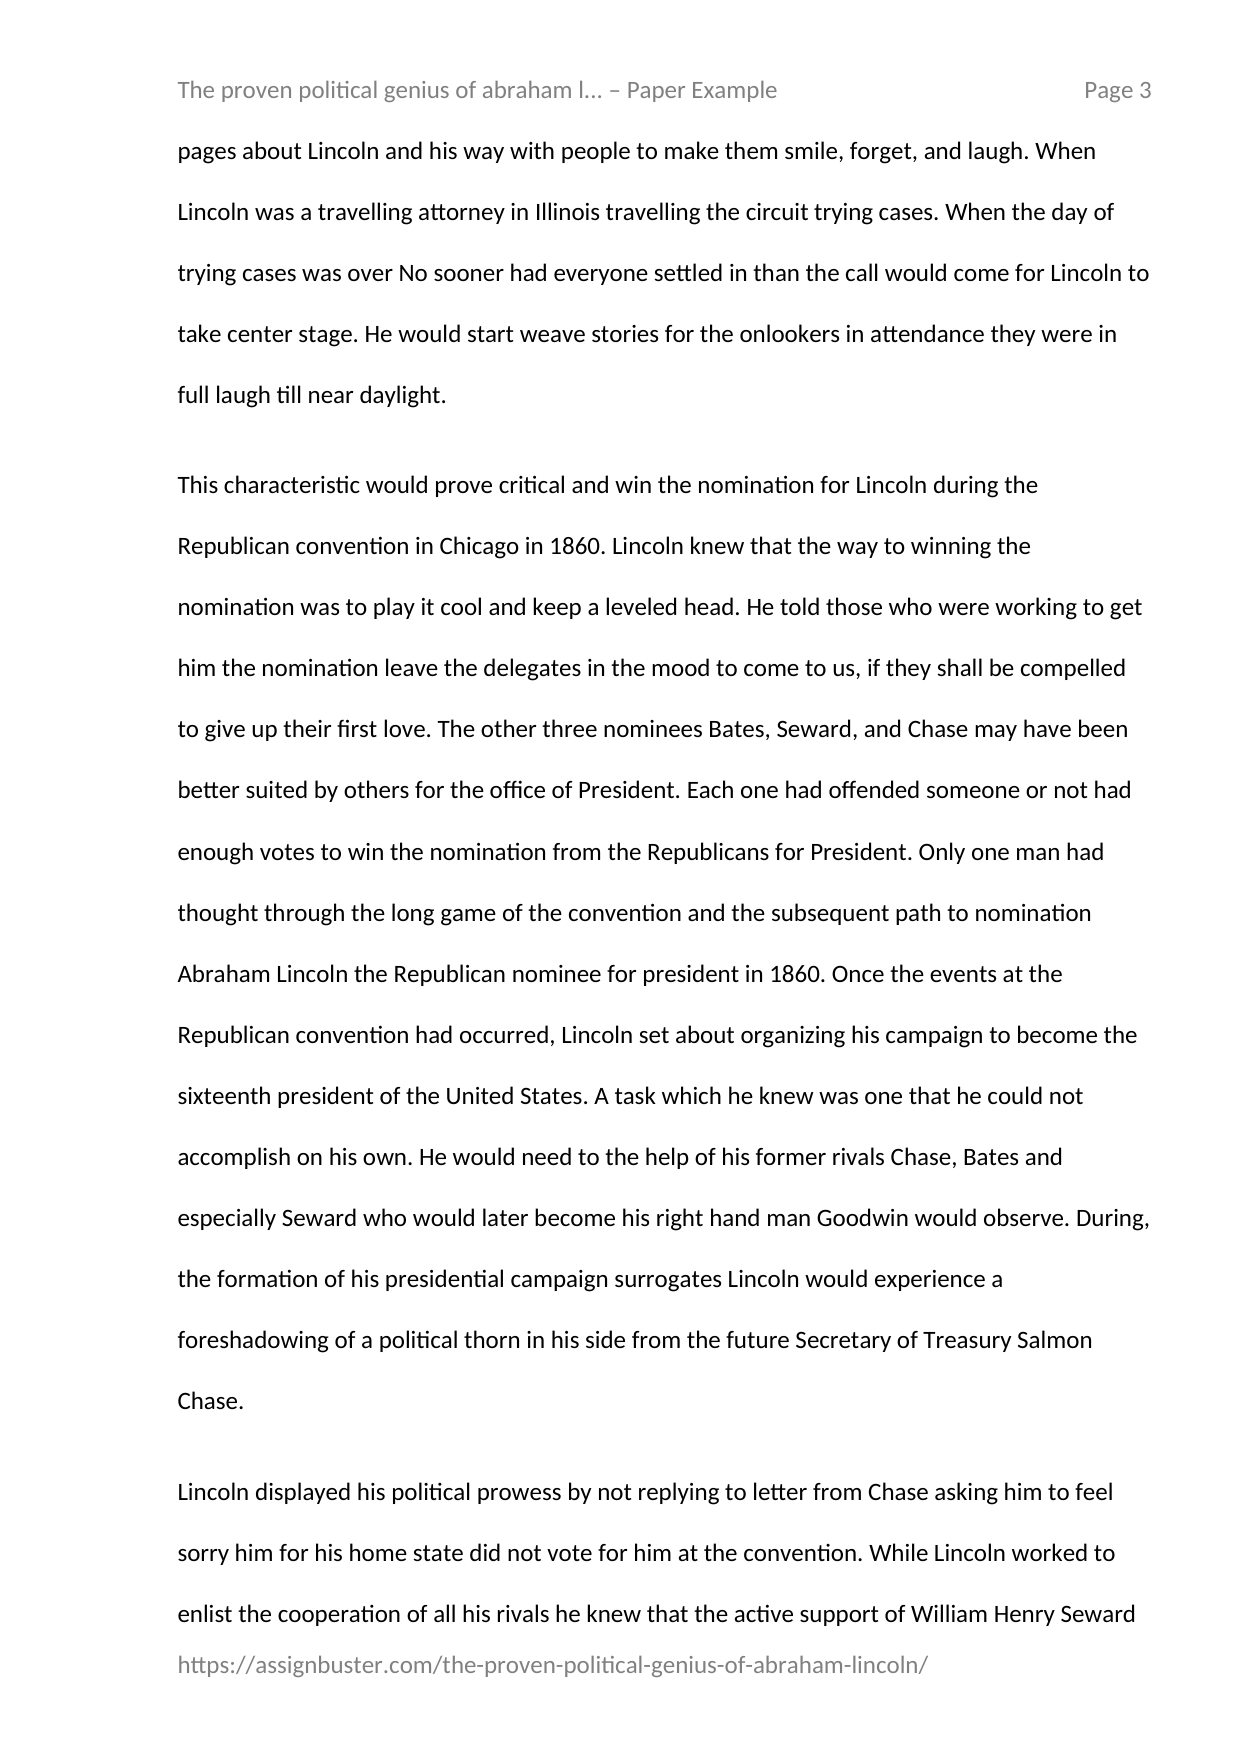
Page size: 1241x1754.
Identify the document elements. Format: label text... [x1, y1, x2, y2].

text This characteristic would prove critical and win the nomination for Lincoln during the Republican convention in Chicago in 1860. Lincoln knew that the way to winning the nomination was to play it cool and keep a leveled head. He told those who were working to get him the nomination leave the delegates in the mood to come to us, if they shall be compelled to give up their first love. The other three nominees Bates, Seward, and Chase may have been better suited by others for the office of President. Each one had offended someone or not had enough votes to win the nomination from the Republicans for President. Only one man had thought through the long game of the convention and the subsequent path to nomination Abraham Lincoln the Republican nominee for president in 1860. Once the events at the Republican convention had occurred, Lincoln set about organizing his campaign to become the sixteenth president of the United States. A task which he knew was one that he could not accomplish on his own. He would need to the help of his former rivals Chase, Bates and especially Seward who would later become his right hand man Goodwin would observe. During, the formation of his presidential campaign surrogates Lincoln would experience a foreshadowing of a political thorn in his side from the future Secretary of Treasury Salmon Chase. [177, 469, 1152, 1416]
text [177, 135, 1152, 409]
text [177, 1476, 1152, 1628]
